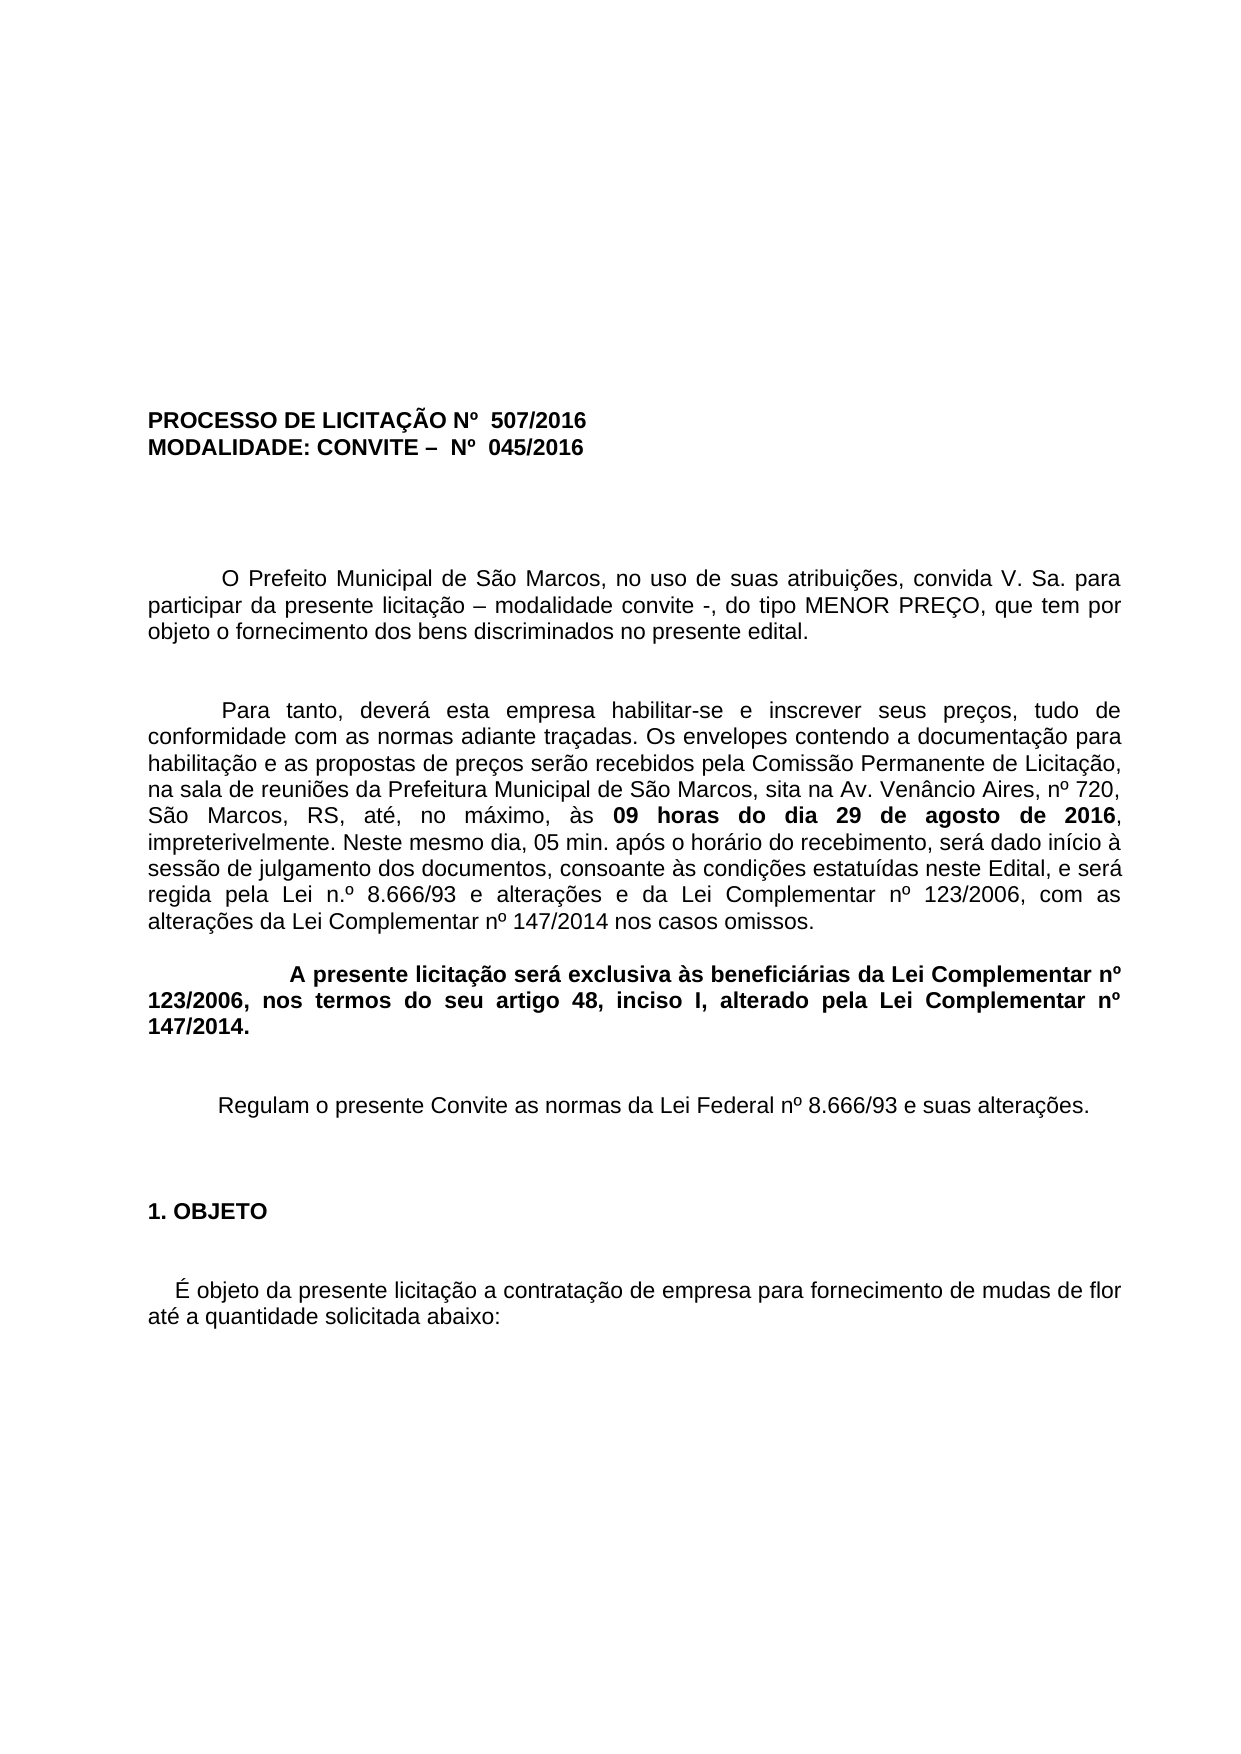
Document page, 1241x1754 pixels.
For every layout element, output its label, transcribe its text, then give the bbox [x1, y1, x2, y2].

text Regulam o presente Convite as normas da Lei Federal nº 8.666/93 e suas alterações. [148, 1092, 1122, 1119]
text É objeto da presente licitação a contratação de empresa para fornecimento de mudas de flor até a quantidade solicitada abaixo: [148, 1277, 1122, 1329]
text MODALIDADE: CONVITE – Nº 045/2016 [148, 433, 1122, 460]
text A presente licitação será exclusiva às beneficiárias da Lei Complementar nº 123/2006, nos termos do seu artigo 48, inciso I, alterado pela Lei Complementar nº 147/2014. [148, 961, 1122, 1039]
text O Prefeito Municipal de São Marcos, no uso de suas atribuições, convida V. Sa. para participar da presente licitação – modalidade convite -, do tipo MENOR PREÇO, que tem por objeto o fornecimento dos bens discriminados no presente edital. [148, 565, 1122, 644]
subtitle PROCESSO DE LICITAÇÃO Nº 507/2016 [148, 407, 1122, 433]
text 1. OBJETO [148, 1198, 1122, 1224]
text Para tanto, deverá esta empresa habilitar-se e inscrever seus preços, tudo de conformidade com as normas adiante traçadas. Os envelopes contendo a documentação para habilitação e as propostas de preços serão recebidos pela Comissão Permanente de Licitação, na sala de reuniões da Prefeitura Municipal de São Marcos, sita na Av. Venâncio Aires, nº 720, São Marcos, RS, até, no máximo, às 09 horas do dia 29 de agosto de 2016, impreterivelmente. Neste mesmo dia, 05 min. após o horário do recebimento, será dado início à sessão de julgamento dos documentos, consoante às condições estatuídas neste Edital, e será regida pela Lei n.º 8.666/93 e alterações e da Lei Complementar nº 123/2006, com as alterações da Lei Complementar nº 147/2014 nos casos omissos. [148, 697, 1122, 934]
